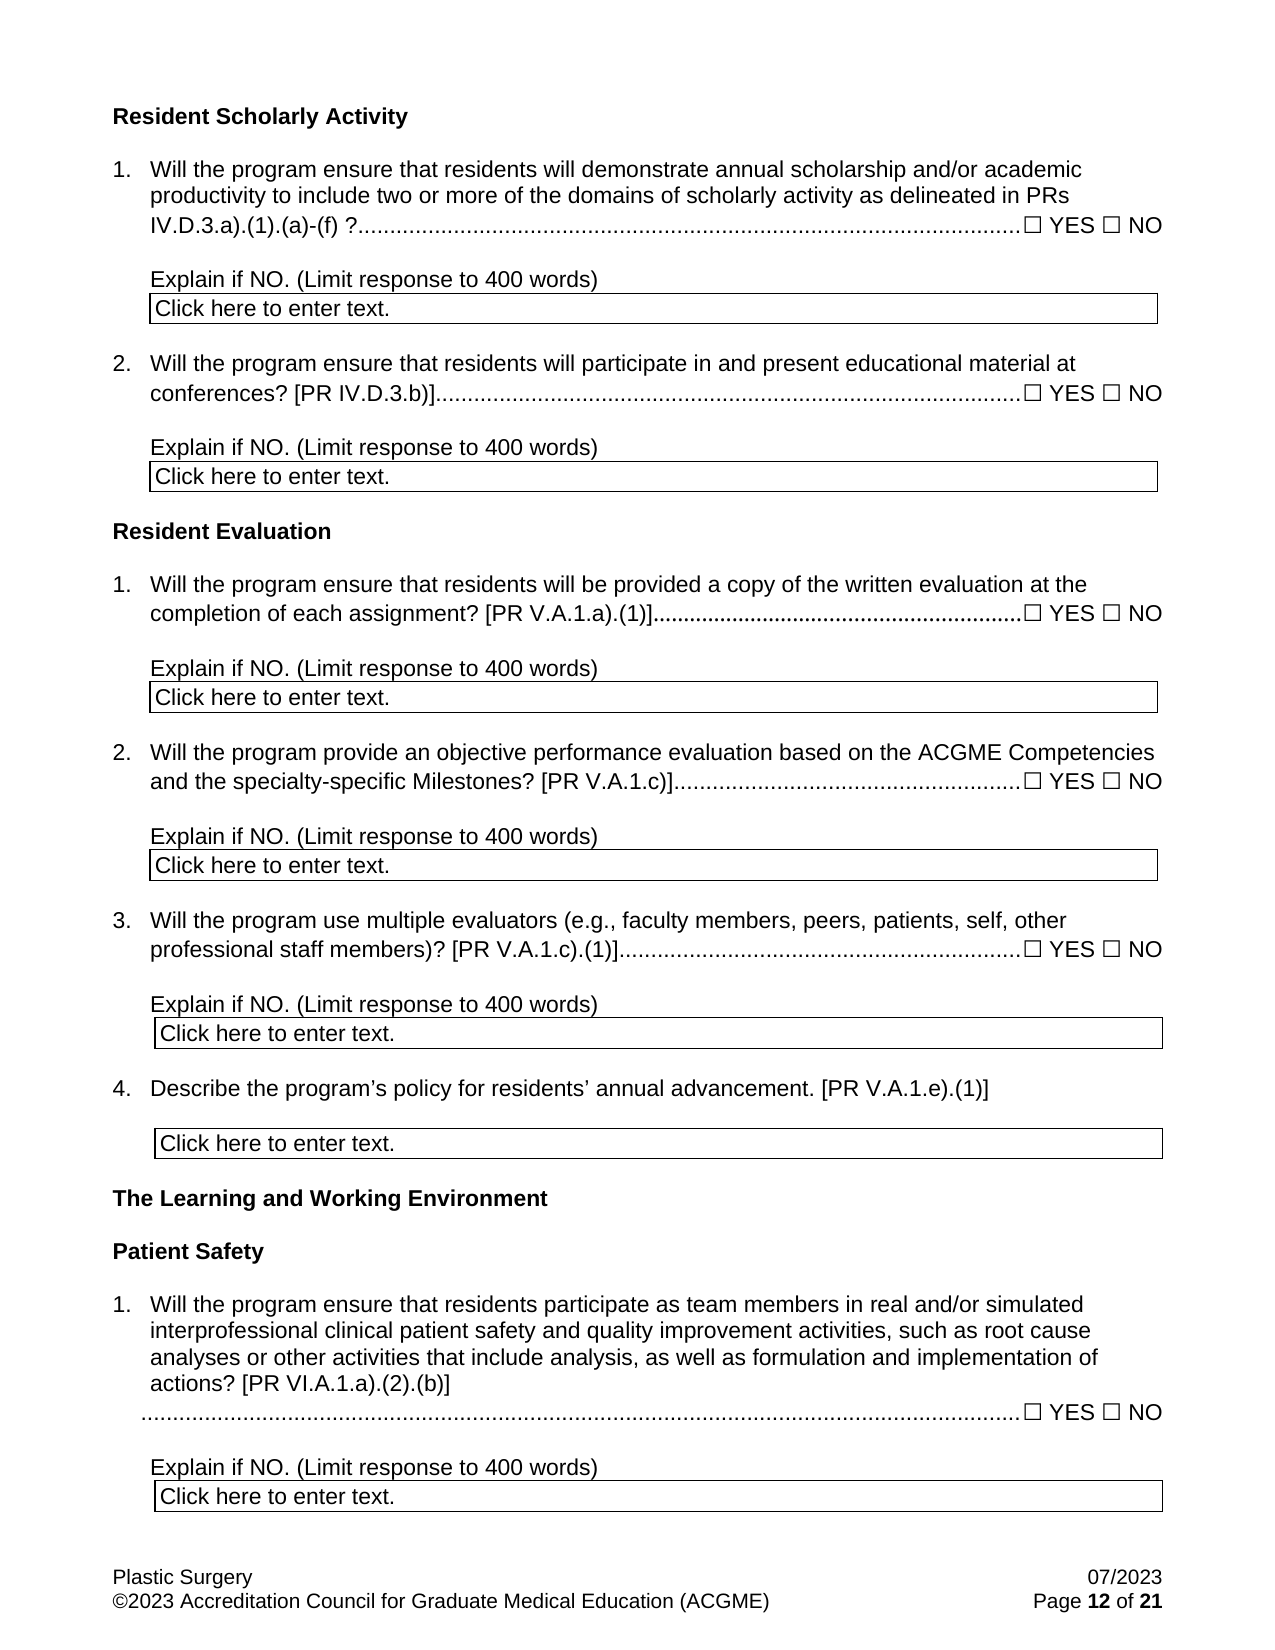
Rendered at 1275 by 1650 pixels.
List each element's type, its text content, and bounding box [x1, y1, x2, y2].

list Will the program ensure that residents will demonstrate annual scholarship and/or academic productivity to include two or more of the domains of scholarly activity as delineated in PRs IV.D.3.a).(1).(a)-(f) ? YES NO [112, 156, 1162, 240]
list Will the program ensure that residents participate as team members in real and/or simulated interprofessional clinical patient safety and quality improvement activities, such as root cause analyses or other activities that include analysis, as well as formulation and implementation of actions? [PR VI.A.1.a).(2).(b)] [112, 1291, 1162, 1396]
text Explain if NO. (Limit response to 400 words) [150, 434, 1162, 461]
list Will the program use multiple evaluators (e.g., faculty members, peers, patients, self, other professional staff members)? [PR V.A.1.c).(1)] YES NO [112, 907, 1162, 964]
text The Learning and Working Environment [112, 1185, 1162, 1212]
text Resident Scholarly Activity [112, 103, 1162, 129]
text Explain if NO. (Limit response to 400 words) [150, 655, 1162, 681]
list Describe the program’s policy for residents’ annual advancement. [PR V.A.1.e).(1)] [112, 1075, 1162, 1101]
text Patient Safety [112, 1238, 1162, 1264]
text Resident Evaluation [112, 518, 1162, 544]
text Explain if NO. (Limit response to 400 words) [150, 1454, 1162, 1480]
list Will the program ensure that residents will be provided a copy of the written evaluation at the completion of each assignment? [PR V.A.1.a).(1)] YES NO [112, 571, 1162, 628]
text YES NO [141, 1396, 1162, 1427]
list Will the program provide an objective performance evaluation based on the ACGME Competencies and the specialty-specific Milestones? [PR V.A.1.c)] YES NO [112, 739, 1162, 797]
list Explain if NO. (Limit response to 400 words) [150, 823, 1162, 849]
list Will the program ensure that residents will participate in and present educational material at conferences? [PR IV.D.3.b)] YES NO [112, 350, 1162, 408]
text Explain if NO. (Limit response to 400 words) [150, 266, 1162, 292]
text Explain if NO. (Limit response to 400 words) [150, 991, 1162, 1017]
